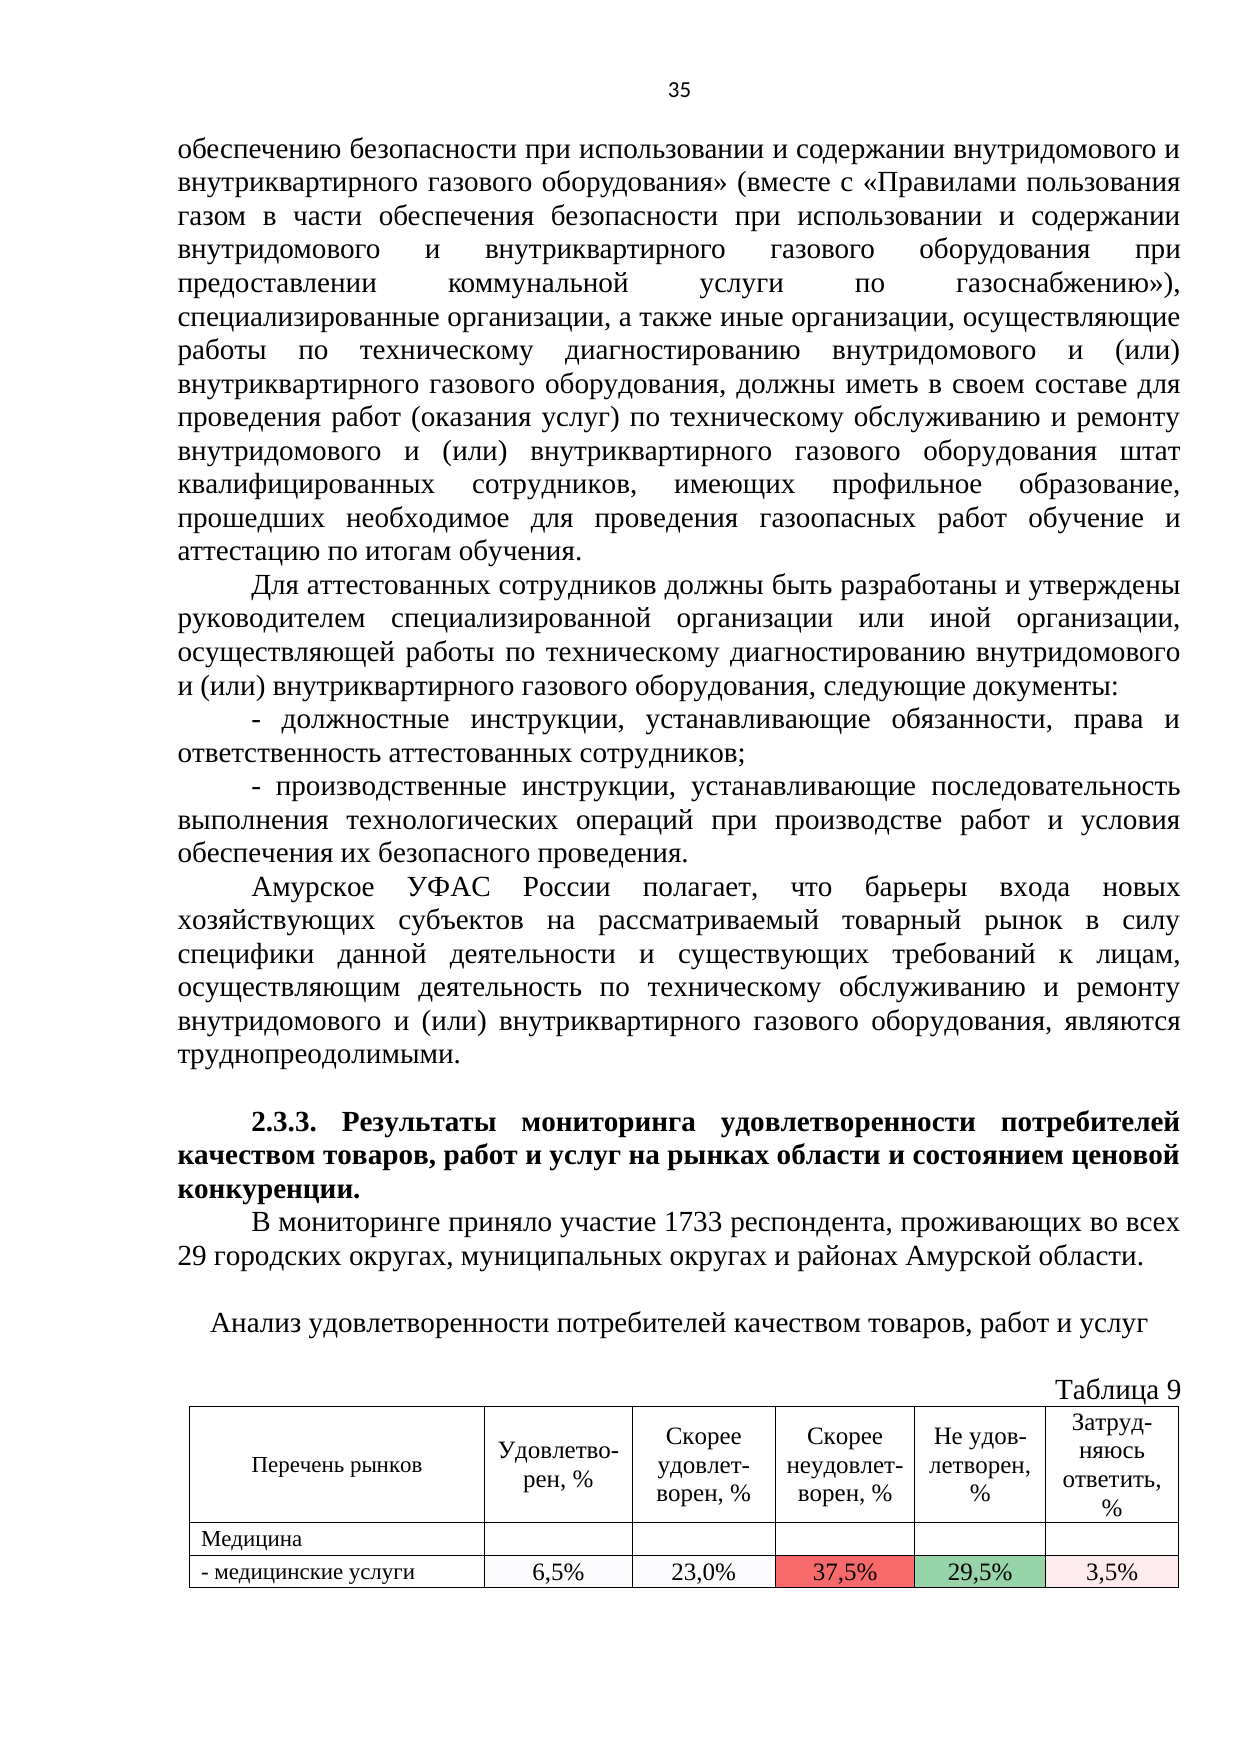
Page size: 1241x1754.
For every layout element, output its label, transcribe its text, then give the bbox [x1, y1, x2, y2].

table_header Затруд- няюсь ответить, % [1046, 1407, 1178, 1522]
text В мониторинге приняло участие 1733 респондента, проживающих во всех 29 городских округах, муниципальных округах и районах Амурской области. [177, 1204, 1181, 1271]
table_cell Медицина [190, 1523, 484, 1554]
table_cell - медицинские услуги [190, 1556, 484, 1587]
text Для аттестованных сотрудников должны быть разработаны и утверждены руководителем специализированной организации или иной организации, осуществляющей работы по техническому диагностированию внутридомового и (или) внутриквартирного газового оборудования, следующие документы: [177, 567, 1181, 701]
table_cell 23,0% [633, 1556, 775, 1587]
text Таблица 9 [177, 1372, 1181, 1406]
table_header Не удов- летворен, % [915, 1407, 1045, 1522]
table_cell [633, 1523, 775, 1554]
table_cell 6,5% [485, 1556, 632, 1587]
table_header Перечень рынков [190, 1407, 484, 1522]
table_cell 37,5% [776, 1556, 914, 1587]
text - должностные инструкции, устанавливающие обязанности, права и ответственность аттестованных сотрудников; [177, 701, 1181, 768]
table_header Скорее удовлет- ворен, % [633, 1407, 775, 1522]
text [177, 131, 1181, 567]
table_header Удовлетво-рен, % [485, 1407, 632, 1522]
text - производственные инструкции, устанавливающие последовательность выполнения технологических операций при производстве работ и условия обеспечения их безопасного проведения. [177, 768, 1181, 869]
table_cell [915, 1523, 1045, 1554]
table_cell [776, 1523, 914, 1554]
text Анализ удовлетворенности потребителей качеством товаров, работ и услуг [177, 1305, 1181, 1338]
table_cell [1046, 1523, 1178, 1554]
table_cell [485, 1523, 632, 1554]
table_header Скорее неудовлет- ворен, % [776, 1407, 914, 1522]
table_cell 29,5% [915, 1556, 1045, 1587]
text 2.3.3. Результаты мониторинга удовлетворенности потребителей качеством товаров, работ и услуг на рынках области и состоянием ценовой конкуренции. [177, 1104, 1181, 1204]
text Амурское УФАС России полагает, что барьеры входа новых хозяйствующих субъектов на рассматриваемый товарный рынок в силу специфики данной деятельности и существующих требований к лицам, осуществляющим деятельность по техническому обслуживанию и ремонту внутридомового и (или) внутриквартирного газового оборудования, являются труднопреодолимыми. [177, 869, 1181, 1070]
table_cell 3,5% [1046, 1556, 1178, 1587]
